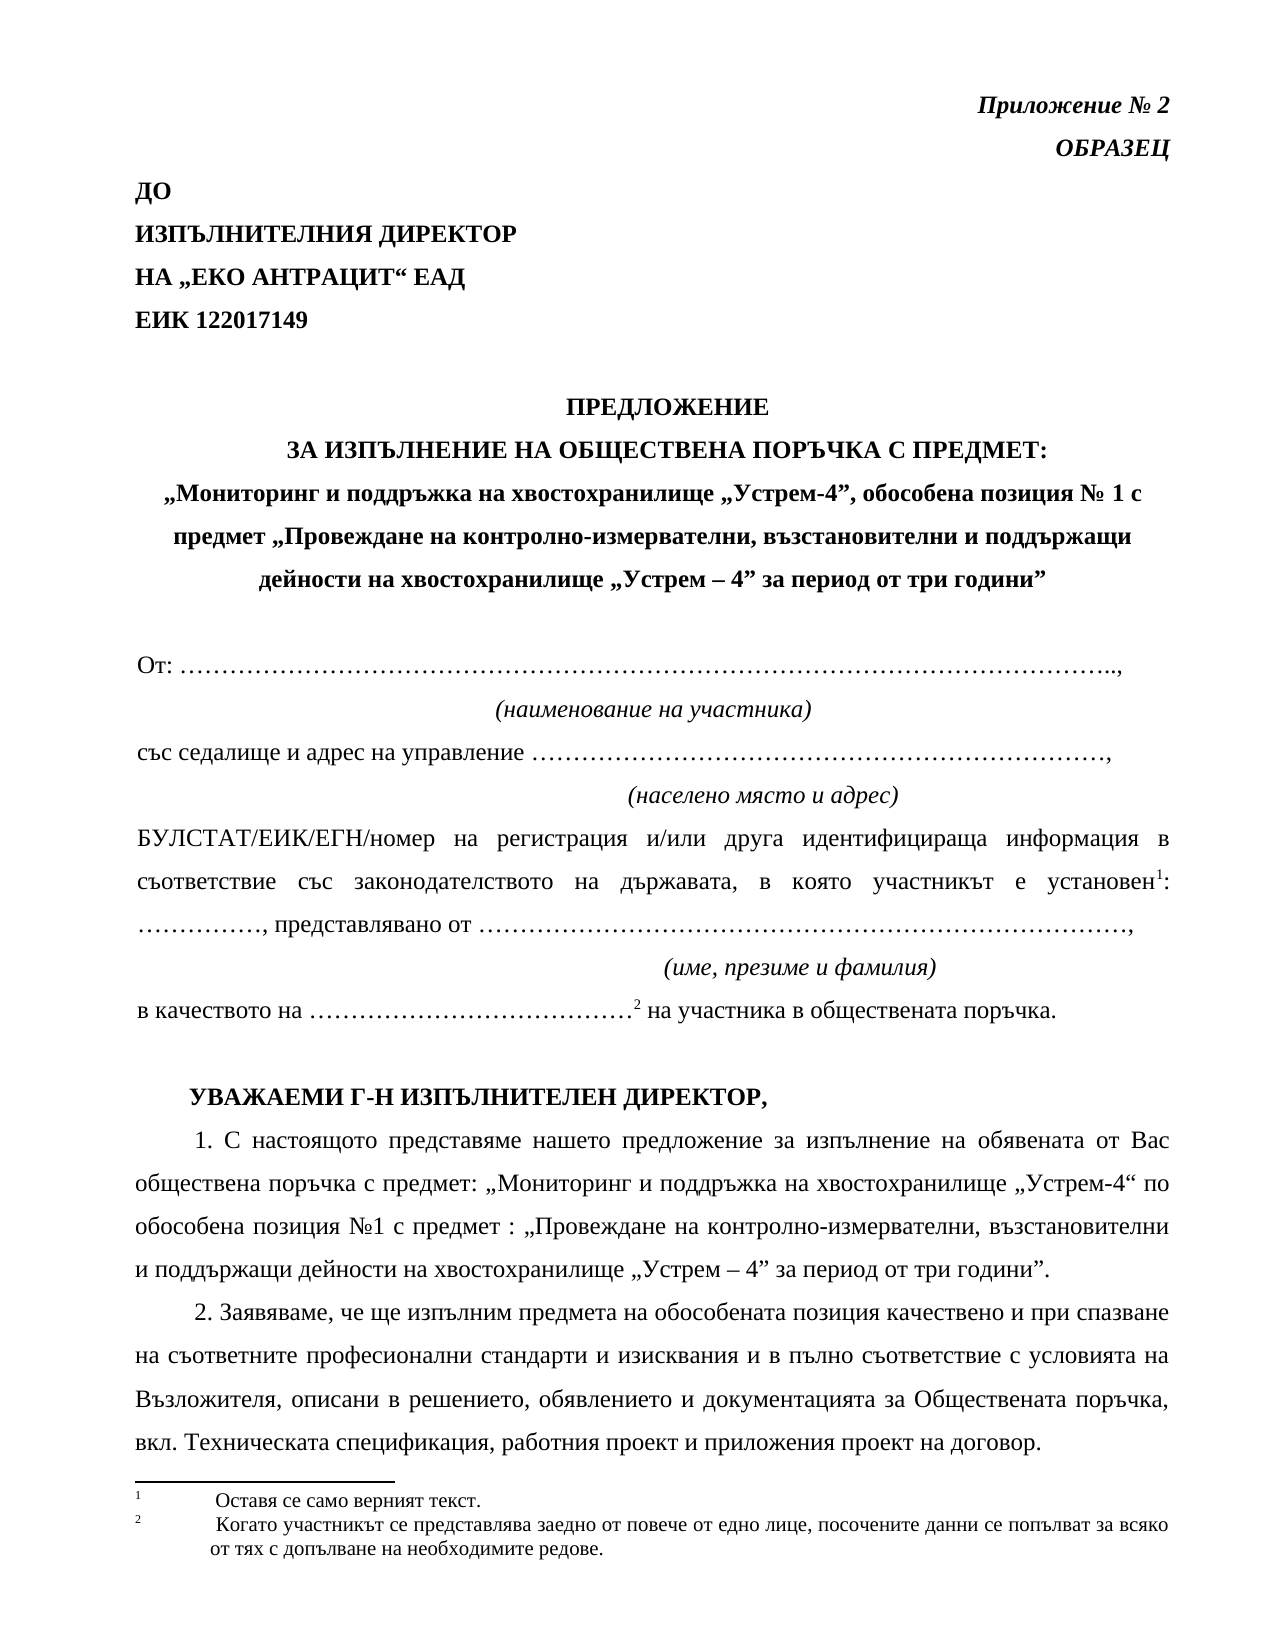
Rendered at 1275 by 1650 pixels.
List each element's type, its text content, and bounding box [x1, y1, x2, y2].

text „Мониторинг и поддръжка на хвостохранилище „Устрем-4”, обособена позиция № 1 с предмет „Провеждане на контролно-измервателни, възстановителни и поддържащи дейности на хвостохранилище „Устрем – 4” за период от три години” [135, 478, 1170, 593]
text (наименование на участника) [137, 694, 1170, 722]
text 1. С настоящото представяме нашето предложение за изпълнение на обявената от Вас обществена поръчка с предмет: „Мониторинг и поддръжка на хвостохранилище „Устрем-4“ по обособена позиция №1 с предмет : „Провеждане на контролно-измервателни, възстановителни и поддържащи дейности на хвостохранилище „Устрем – 4” за период от три години”. [135, 1125, 1170, 1283]
list 2. Заявяваме, че ще изпълним предмета на обособената позиция качествено и при спазване на съответните професионални стандарти и изисквания и в пълно съответствие с условията на Възложителя, описани в решението, обявлението и документацията за Обществената поръчка, вкл. Техническата спецификация, работния проект и приложения проект на договор. [135, 1297, 1170, 1456]
text ЕИК 122017149 [135, 306, 1170, 334]
text БУЛСТАТ/ЕИК/EГН/номер на регистрация и/или друга идентифицираща информация в съответствие със законодателството на държавата, в която участникът е установен: ……………, представлявано от ……………………………………………………………………, [137, 823, 1170, 938]
text ПРЕДЛОЖЕНИЕ [135, 392, 1170, 421]
text ЗА ИЗПЪЛНЕНИЕ НА ОБЩЕСТВЕНА ПОРЪЧКА С ПРЕДМЕТ: [135, 435, 1170, 464]
text със седалище и адрес на управление ……………………………………………………………, [137, 737, 1170, 766]
text ДО [135, 176, 1170, 205]
text УВАЖАЕМИ Г-Н ИЗПЪЛНИТЕЛЕН ДИРЕКТОР, [135, 1082, 1170, 1111]
text (име, презиме и фамилия) [358, 952, 1170, 981]
text ИЗПЪЛНИТЕЛНИЯ ДИРЕКТОР [135, 219, 1170, 248]
text (населено място и адрес) [284, 780, 1170, 809]
text в качеството на ………………………………… на участника в обществената поръчка. [137, 996, 1170, 1024]
text ОБРАЗЕЦ [135, 133, 1170, 162]
text НА „ЕКО АНТРАЦИТ“ ЕАД [135, 262, 1170, 291]
text От: ………………………………………………………………………………………………….., [137, 651, 1170, 679]
text Приложение № 2 [135, 90, 1170, 119]
